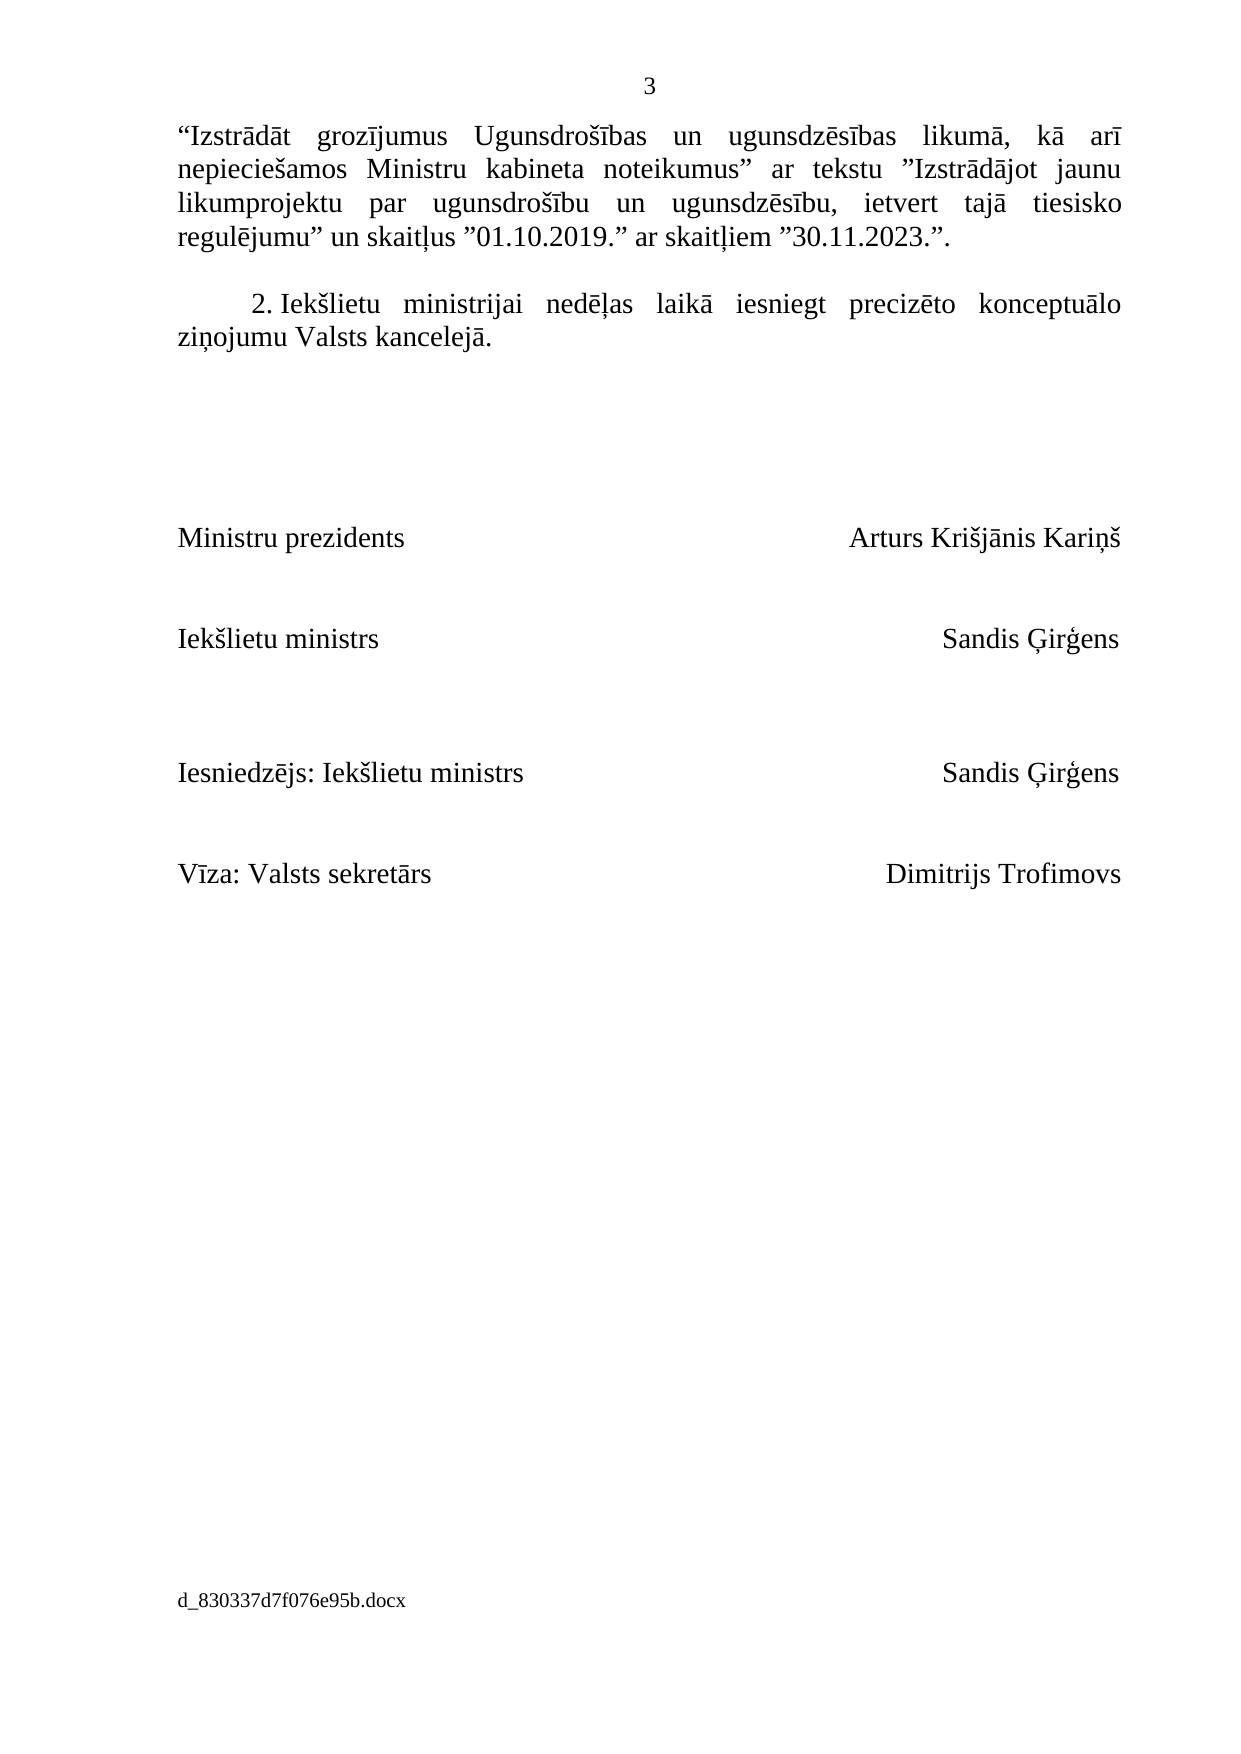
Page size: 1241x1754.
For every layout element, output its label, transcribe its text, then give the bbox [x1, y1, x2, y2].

text Iesniedzējs: Iekšlietu ministrs Sandis Ģirģens [177, 755, 1122, 789]
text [177, 118, 1122, 252]
text Iekšlietu ministrs Sandis Ģirģens [177, 621, 1122, 655]
text 2. Iekšlietu ministrijai nedēļas laikā iesniegt precizēto konceptuālo ziņojumu Valsts kancelejā. [177, 286, 1122, 353]
text Vīza: Valsts sekretārs Dimitrijs Trofimovs [177, 856, 1122, 889]
text Ministru prezidents Arturs Krišjānis Kariņš [177, 521, 1122, 554]
